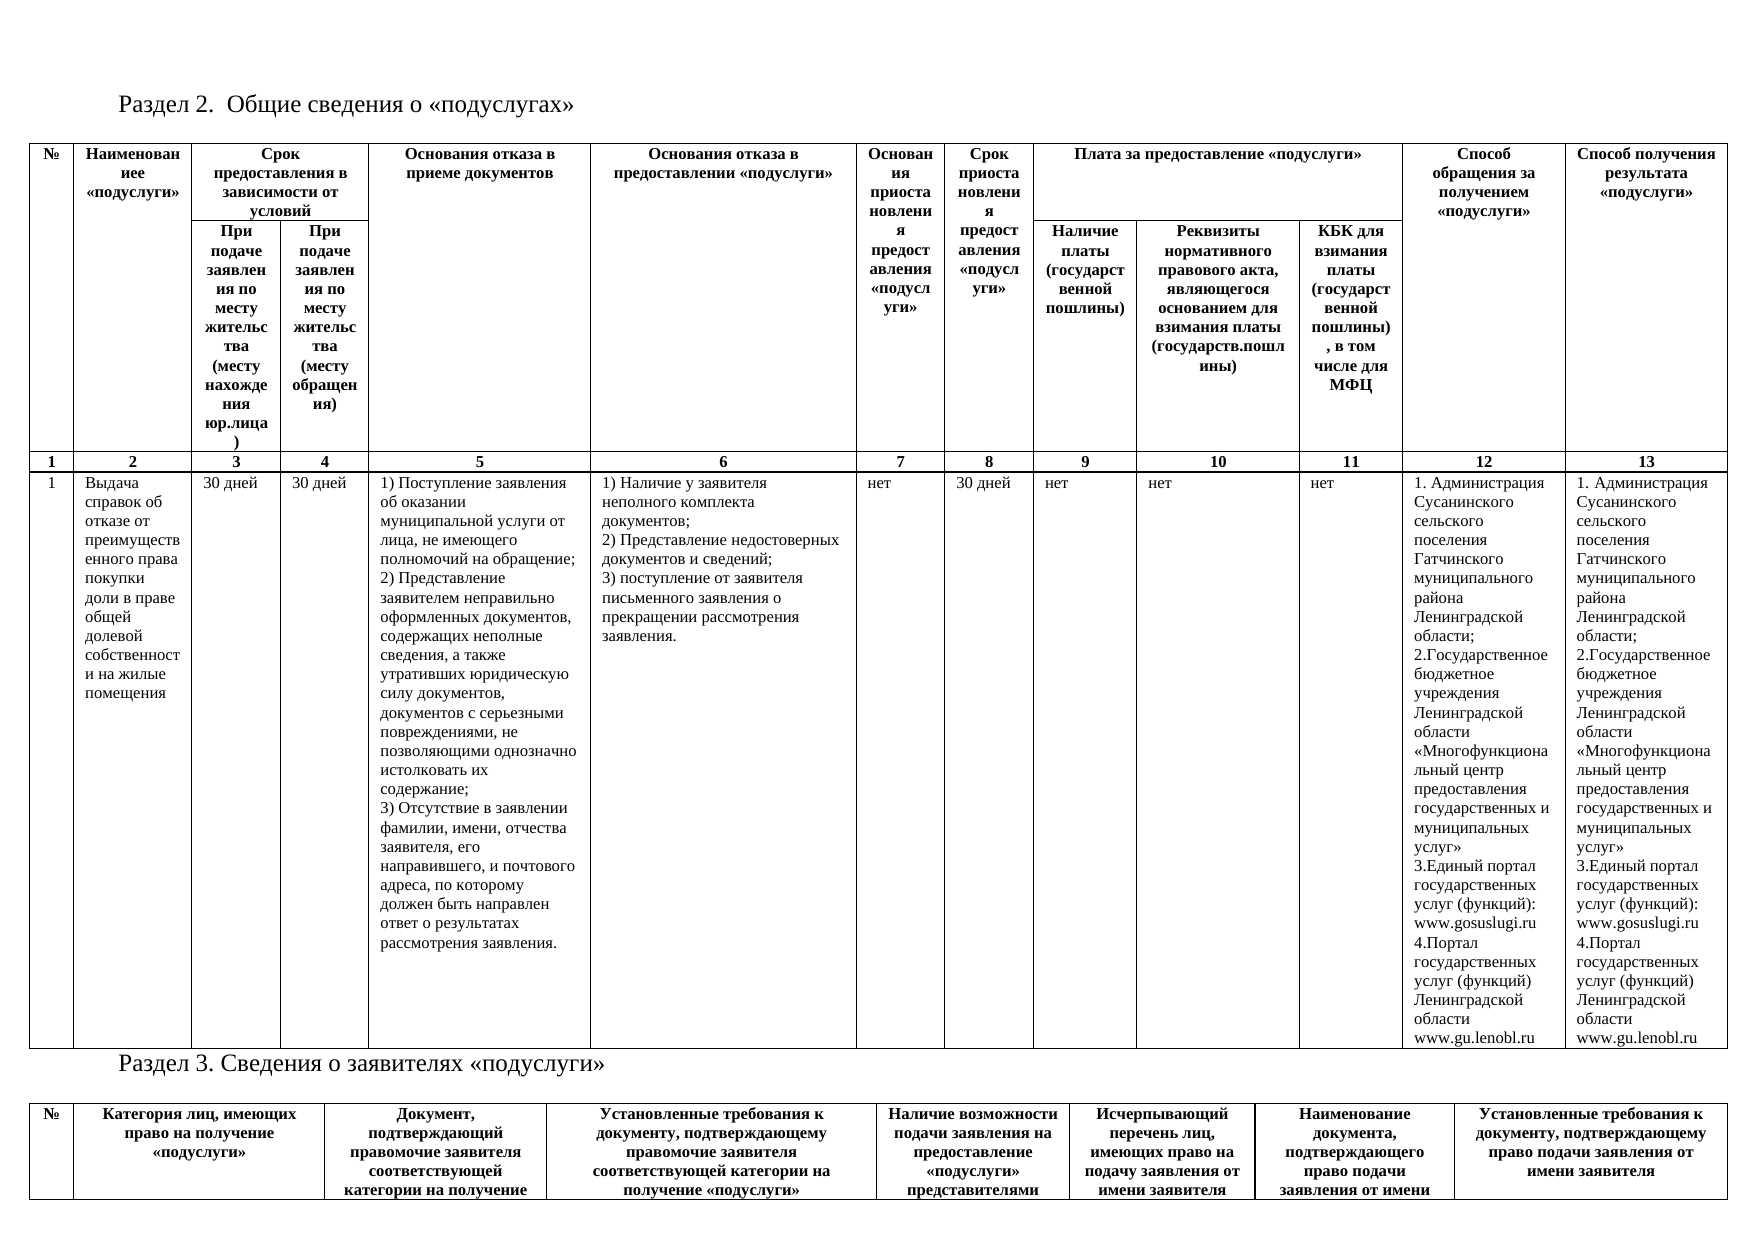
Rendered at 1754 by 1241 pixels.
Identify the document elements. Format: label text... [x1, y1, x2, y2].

table_cell 1. Администрация Сусанинского сельского поселения Гатчинского муниципального района Ленинградской области; 2.Государственное бюджетное учреждения Ленинградской области «Многофункциональный центр предоставления государственных и муниципальных услуг» 3.Единый портал государственных услуг (функций): www.gosuslugi.ru 4.Портал государственных услуг (функций) Ленинградской области www.gu.lenobl.ru [1403, 473, 1565, 1047]
table_cell 6 [591, 452, 856, 471]
table_cell 8 [945, 452, 1033, 471]
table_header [547, 1104, 876, 1199]
table_header Способ обращения за получением «подуслуги» [1403, 144, 1565, 451]
table_cell 11 [1300, 452, 1402, 471]
table_cell 9 [1034, 452, 1136, 471]
table_cell 1 [30, 473, 73, 1047]
table_cell 2 [74, 452, 191, 471]
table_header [1256, 1104, 1454, 1199]
table_header Плата за предоставление «подуслуги» [1034, 144, 1402, 220]
table_cell 4 [281, 452, 368, 471]
table_header Наименованиее «подуслуги» [74, 144, 191, 451]
table_cell 10 [1137, 452, 1299, 471]
table_cell нет [1137, 473, 1299, 1047]
table_cell 12 [1403, 452, 1565, 471]
table_header Срок предоставления в зависимости от условий [192, 144, 368, 220]
table_header Срок приостановления предоставления «подуслуги» [945, 144, 1033, 451]
table_header Основания приостановления предоставления «подуслуги» [857, 144, 944, 451]
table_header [1070, 1104, 1254, 1199]
table_cell нет [1034, 473, 1136, 1047]
table_cell 1) Наличие у заявителя неполного комплекта документов; 2) Представление недостоверных документов и сведений; 3) поступление от заявителя письменного заявления о прекращении рассмотрения заявления. [591, 473, 856, 1047]
table_cell При подаче заявления по месту жительства (месту обращения) [281, 221, 368, 451]
table_cell 30 дней [192, 473, 280, 1047]
table_cell КБК для взимания платы (государственной пошлины), в том числе для МФЦ [1300, 221, 1402, 451]
table_header № [30, 144, 73, 451]
table_cell 3 [192, 452, 280, 471]
table_header Способ получения результата «подуслуги» [1566, 144, 1727, 451]
table_cell 1. Администрация Сусанинского сельского поселения Гатчинского муниципального района Ленинградской области; 2.Государственное бюджетное учреждения Ленинградской области «Многофункциональный центр предоставления государственных и муниципальных услуг» 3.Единый портал государственных услуг (функций): www.gosuslugi.ru 4.Портал государственных услуг (функций) Ленинградской области www.gu.lenobl.ru [1566, 473, 1727, 1047]
table_cell Реквизиты нормативного правового акта, являющегося основанием для взимания платы (государств.пошлины) [1137, 221, 1299, 451]
table_cell При подаче заявления по месту жительства (месту нахождения юр.лица) [192, 221, 280, 451]
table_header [877, 1104, 1069, 1199]
table_cell нет [1300, 473, 1402, 1047]
table_cell Наличие платы (государственной пошлины) [1034, 221, 1136, 451]
table_cell 1) Поступление заявления об оказании муниципальной услуги от лица, не имеющего полномочий на обращение; 2) Представление заявителем неправильно оформленных документов, содержащих неполные сведения, а также утративших юридическую силу документов, документов с серьезными повреждениями, не позволяющими однозначно истолковать их содержание; 3) Отсутствие в заявлении фамилии, имени, отчества заявителя, его направившего, и почтового адреса, по которому должен быть направлен ответ о результатах рассмотрения заявления. [369, 473, 590, 1047]
table_cell 30 дней [945, 473, 1033, 1047]
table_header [325, 1104, 546, 1199]
text Раздел 3. Сведения о заявителях «подуслуги» [118, 1049, 1636, 1077]
table_cell 7 [857, 452, 944, 471]
table_cell Выдача справок об отказе от преимущественного права покупки доли в праве общей долевой собственности на жилые помещения [74, 473, 191, 1047]
text Раздел 2. Общие сведения о «подуслугах» [118, 89, 1636, 117]
table_cell 1 [30, 452, 73, 471]
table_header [1455, 1104, 1727, 1199]
table_cell 13 [1566, 452, 1727, 471]
table_cell нет [857, 473, 944, 1047]
table_header Основания отказа в приеме документов [369, 144, 590, 451]
table_cell 30 дней [281, 473, 368, 1047]
table_header Основания отказа в предоставлении «подуслуги» [591, 144, 856, 451]
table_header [74, 1104, 324, 1199]
table_header № [30, 1104, 73, 1199]
table_cell 5 [369, 452, 590, 471]
